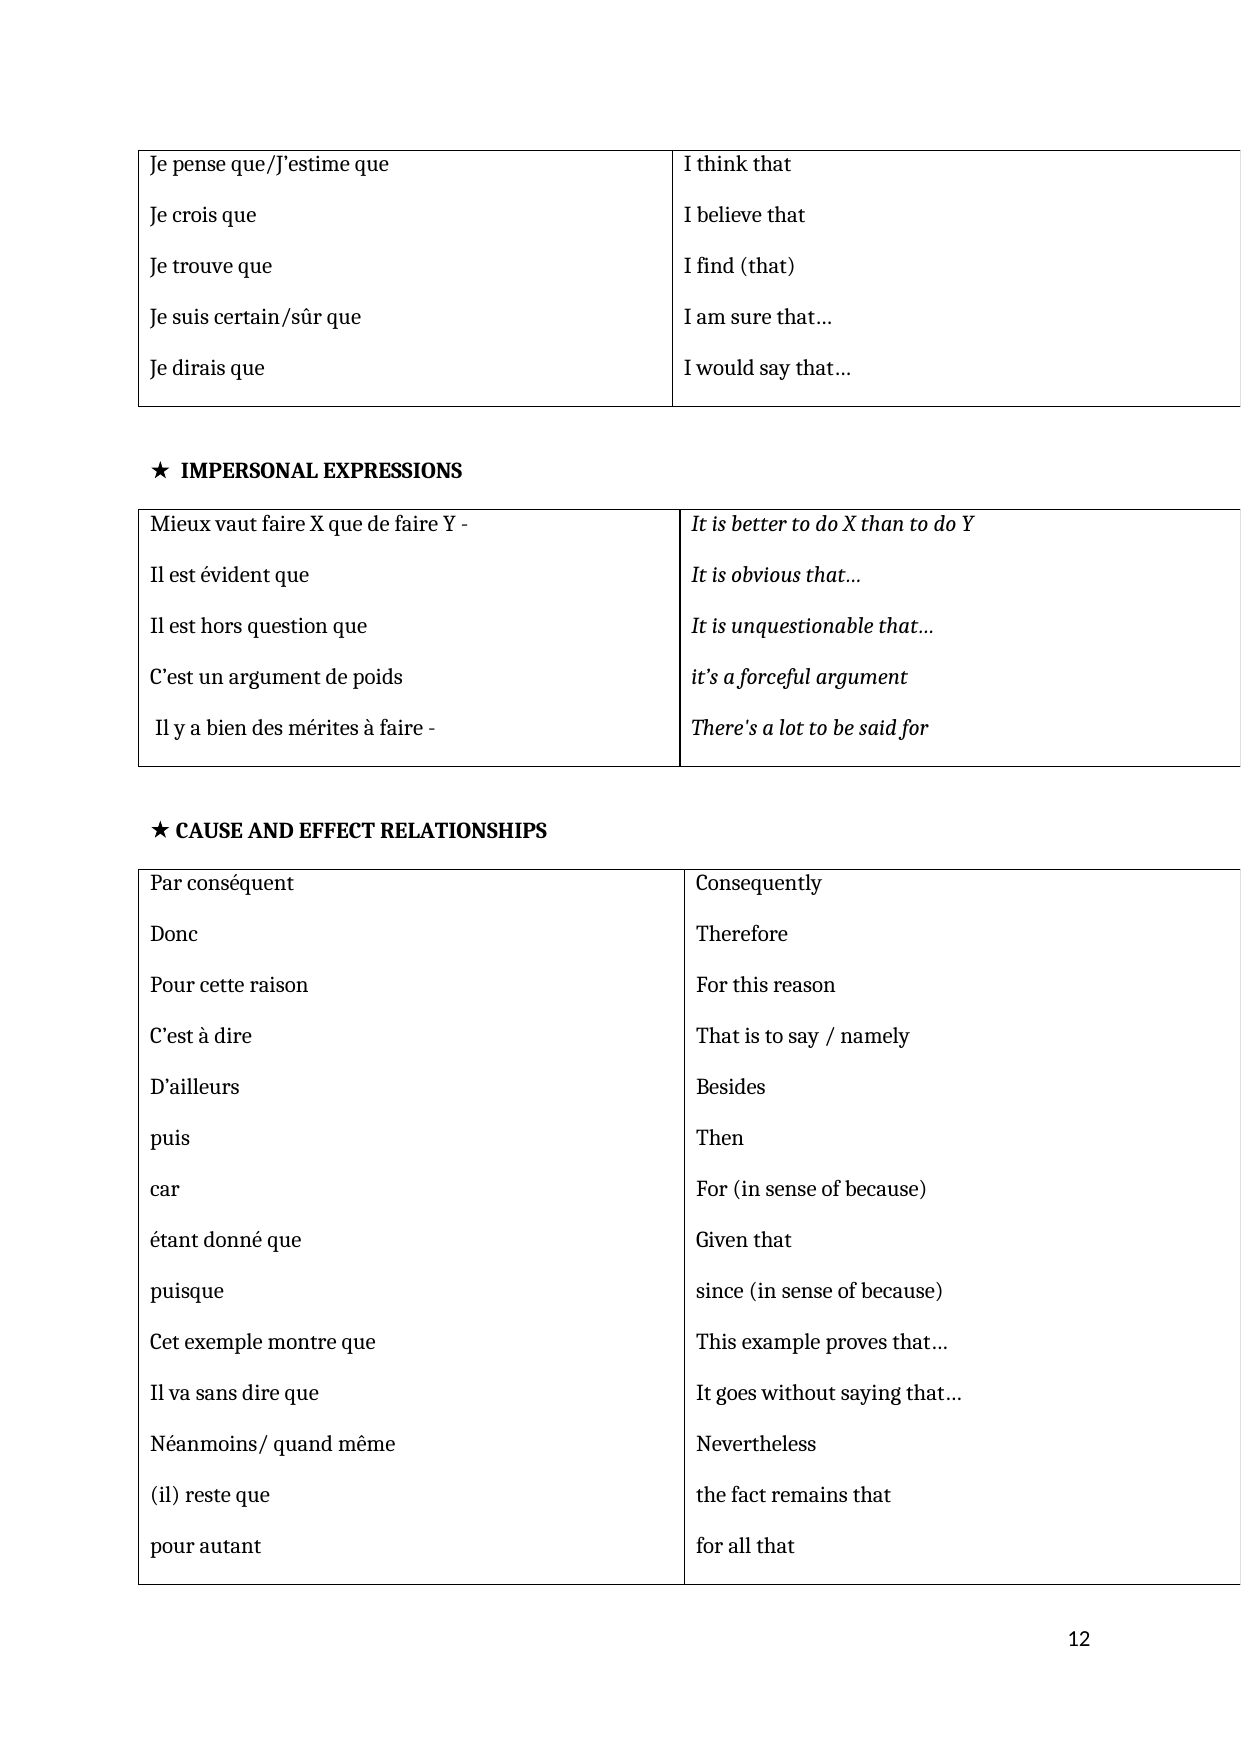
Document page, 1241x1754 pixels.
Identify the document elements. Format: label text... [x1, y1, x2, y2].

text IMPERSONAL EXPRESSIONS [150, 458, 1090, 485]
table_header Mieux vaut faire X que de faire Y - Il est évident que Il est hors question que C’est un argument de poids Il y a bien des mérites à faire - [139, 510, 679, 766]
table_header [139, 151, 672, 406]
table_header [673, 151, 1240, 406]
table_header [685, 870, 1240, 1584]
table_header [139, 870, 684, 1584]
text CAUSE AND EFFECT RELATIONSHIPS [150, 818, 1090, 844]
table_header It is better to do X than to do Y It is obvious that… It is unquestionable that… it’s a forceful argument There's a lot to be said for [681, 510, 1240, 766]
